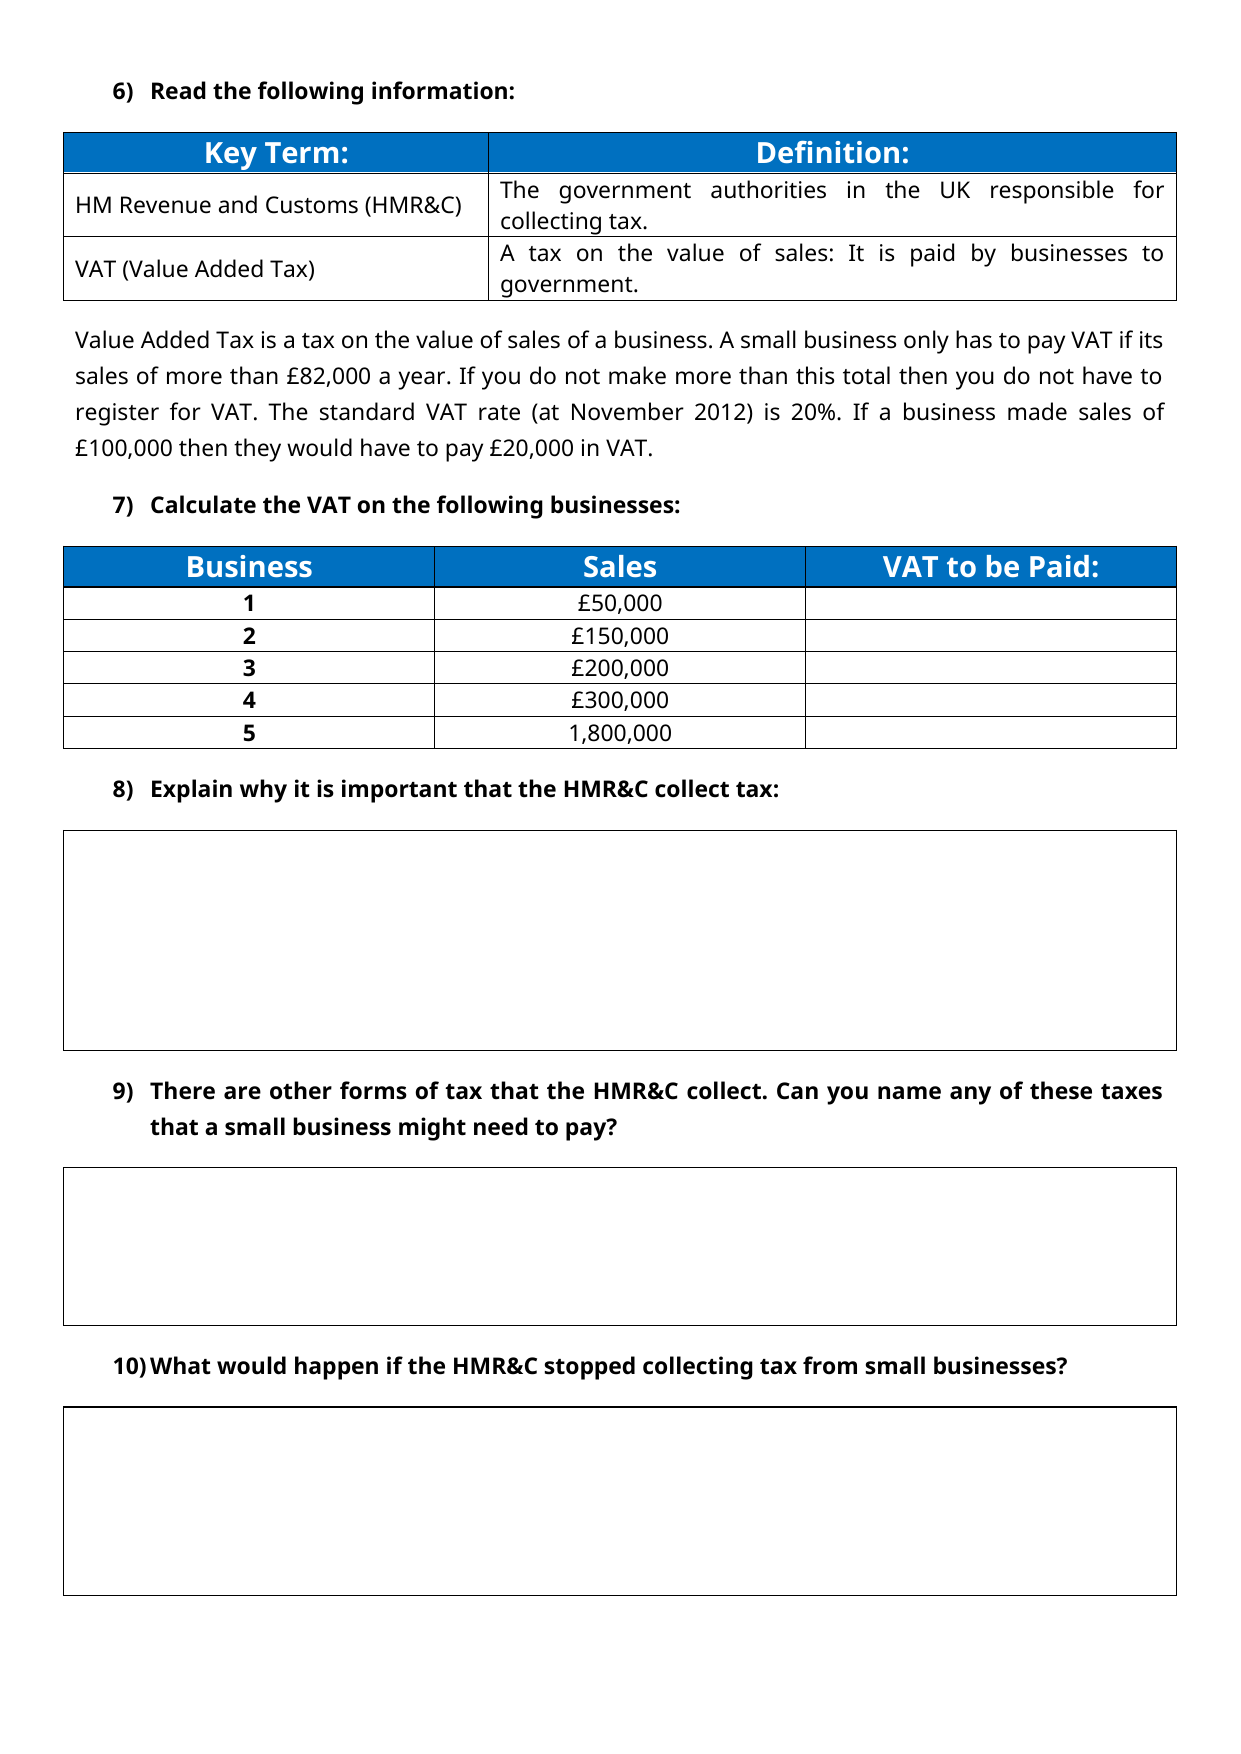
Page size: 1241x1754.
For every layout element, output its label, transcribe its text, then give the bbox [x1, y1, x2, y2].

table_cell HM Revenue and Customs (HMR&C) [64, 174, 488, 236]
table_header [64, 831, 1176, 1049]
table_header Definition: [489, 133, 1176, 172]
table_cell [806, 717, 1176, 748]
table_header [64, 1168, 1176, 1324]
table_header Key Term: [64, 133, 488, 172]
table_header [64, 1408, 1176, 1595]
table_header Sales [435, 547, 805, 586]
table_header Business [64, 547, 434, 586]
table_cell 3 [64, 652, 434, 683]
table_cell £150,000 [435, 620, 805, 651]
table_cell £300,000 [435, 684, 805, 716]
list Explain why it is important that the HMR&C collect tax: [112, 773, 1165, 804]
table_cell [806, 620, 1176, 651]
list What would happen if the HMR&C stopped collecting tax from small businesses? [112, 1350, 1165, 1381]
table_cell £50,000 [435, 588, 805, 619]
table_cell [806, 684, 1176, 716]
table_cell £200,000 [435, 652, 805, 683]
list Read the following information: [112, 75, 1165, 106]
text Value Added Tax is a tax on the value of sales of a business. A small business only has to pay VAT if its sales of more than £82,000 a year. If you do not make more than this total then you do not have to register for VAT. The standard VAT rate (at November 2012) is 20%. If a business made sales of £100,000 then they would have to pay £20,000 in VAT. [75, 324, 1165, 463]
table_header VAT to be Paid: [806, 547, 1176, 586]
table_cell 1 [64, 588, 434, 619]
table_cell 1,800,000 [435, 717, 805, 748]
table_cell 5 [64, 717, 434, 748]
list There are other forms of tax that the HMR&C collect. Can you name any of these taxes that a small business might need to pay? [112, 1074, 1165, 1142]
table_cell [806, 588, 1176, 619]
table_cell A tax on the value of sales: It is paid by businesses to government. [489, 237, 1176, 299]
table_cell 4 [64, 684, 434, 716]
table_cell [806, 652, 1176, 683]
list Calculate the VAT on the following businesses: [112, 489, 1165, 520]
table_cell VAT (Value Added Tax) [64, 237, 488, 299]
table_cell The government authorities in the UK responsible for collecting tax. [489, 174, 1176, 236]
table_cell 2 [64, 620, 434, 651]
